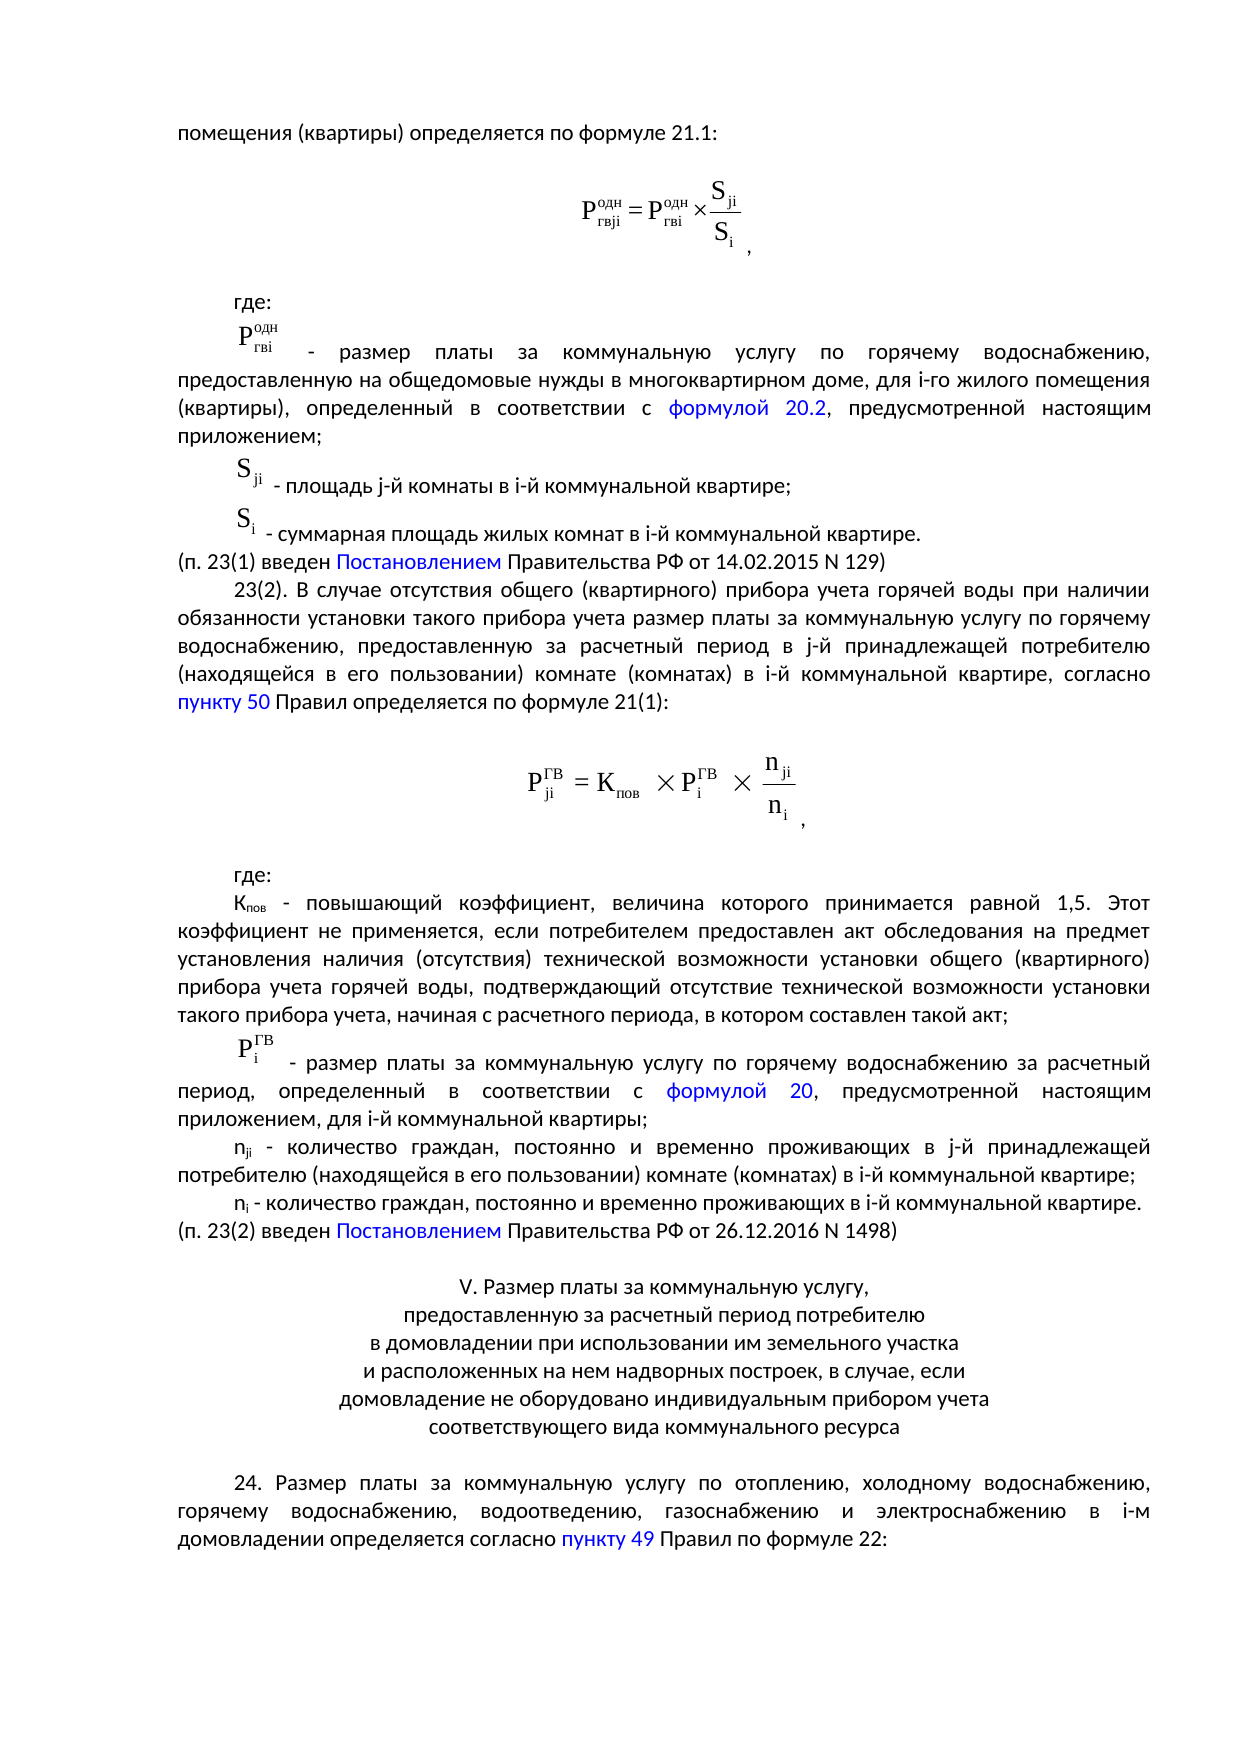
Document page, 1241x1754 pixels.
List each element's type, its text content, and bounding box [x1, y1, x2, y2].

text (п. 23(2) введен Постановлением Правительства РФ от 26.12.2016 N 1498) [177, 1216, 1152, 1244]
text в домовладении при использовании им земельного участка [177, 1328, 1152, 1356]
text предоставленную за расчетный период потребителю [177, 1300, 1152, 1328]
text , [177, 174, 1152, 259]
text - размер платы за коммунальную услугу по горячему водоснабжению за расчетный период, определенный в соответствии с формулой 20, предусмотренной настоящим приложением, для i-й коммунальной квартиры; [177, 1028, 1152, 1132]
text V. Размер платы за коммунальную услугу, [177, 1272, 1152, 1300]
text - размер платы за коммунальную услугу по горячему водоснабжению, предоставленную на общедомовые нужды в многоквартирном доме, для i-го жилого помещения (квартиры), определенный в соответствии с формулой 20.2, предусмотренной настоящим приложением; [177, 315, 1152, 449]
text где: [177, 860, 1152, 888]
text - суммарная площадь жилых комнат в i-й коммунальной квартире. [177, 499, 1152, 547]
text , [177, 743, 1152, 832]
text домовладение не оборудовано индивидуальным прибором учета [177, 1384, 1152, 1412]
text соответствующего вида коммунального ресурса [177, 1412, 1152, 1441]
text 24. Размер платы за коммунальную услугу по отоплению, холодному водоснабжению, горячему водоснабжению, водоотведению, газоснабжению и электроснабжению в i-м домовладении определяется согласно пункту 49 Правил по формуле 22: [177, 1468, 1152, 1553]
text (п. 23(1) введен Постановлением Правительства РФ от 14.02.2015 N 129) [177, 547, 1152, 575]
text nji - количество граждан, постоянно и временно проживающих в j-й принадлежащей потребителю (находящейся в его пользовании) комнате (комнатах) в i-й коммунальной квартире; [177, 1132, 1152, 1188]
text где: [177, 287, 1152, 315]
text и расположенных на нем надворных построек, в случае, если [177, 1356, 1152, 1384]
text - площадь j-й комнаты в i-й коммунальной квартире; [177, 449, 1152, 499]
text ni - количество граждан, постоянно и временно проживающих в i-й коммунальной квартире. [177, 1188, 1152, 1216]
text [177, 118, 1152, 146]
text Кпов - повышающий коэффициент, величина которого принимается равной 1,5. Этот коэффициент не применяется, если потребителем предоставлен акт обследования на предмет установления наличия (отсутствия) технической возможности установки общего (квартирного) прибора учета горячей воды, подтверждающий отсутствие технической возможности установки такого прибора учета, начиная с расчетного периода, в котором составлен такой акт; [177, 888, 1152, 1028]
text 23(2). В случае отсутствия общего (квартирного) прибора учета горячей воды при наличии обязанности установки такого прибора учета размер платы за коммунальную услугу по горячему водоснабжению, предоставленную за расчетный период в j-й принадлежащей потребителю (находящейся в его пользовании) комнате (комнатах) в i-й коммунальной квартире, согласно пункту 50 Правил определяется по формуле 21(1): [177, 575, 1152, 715]
